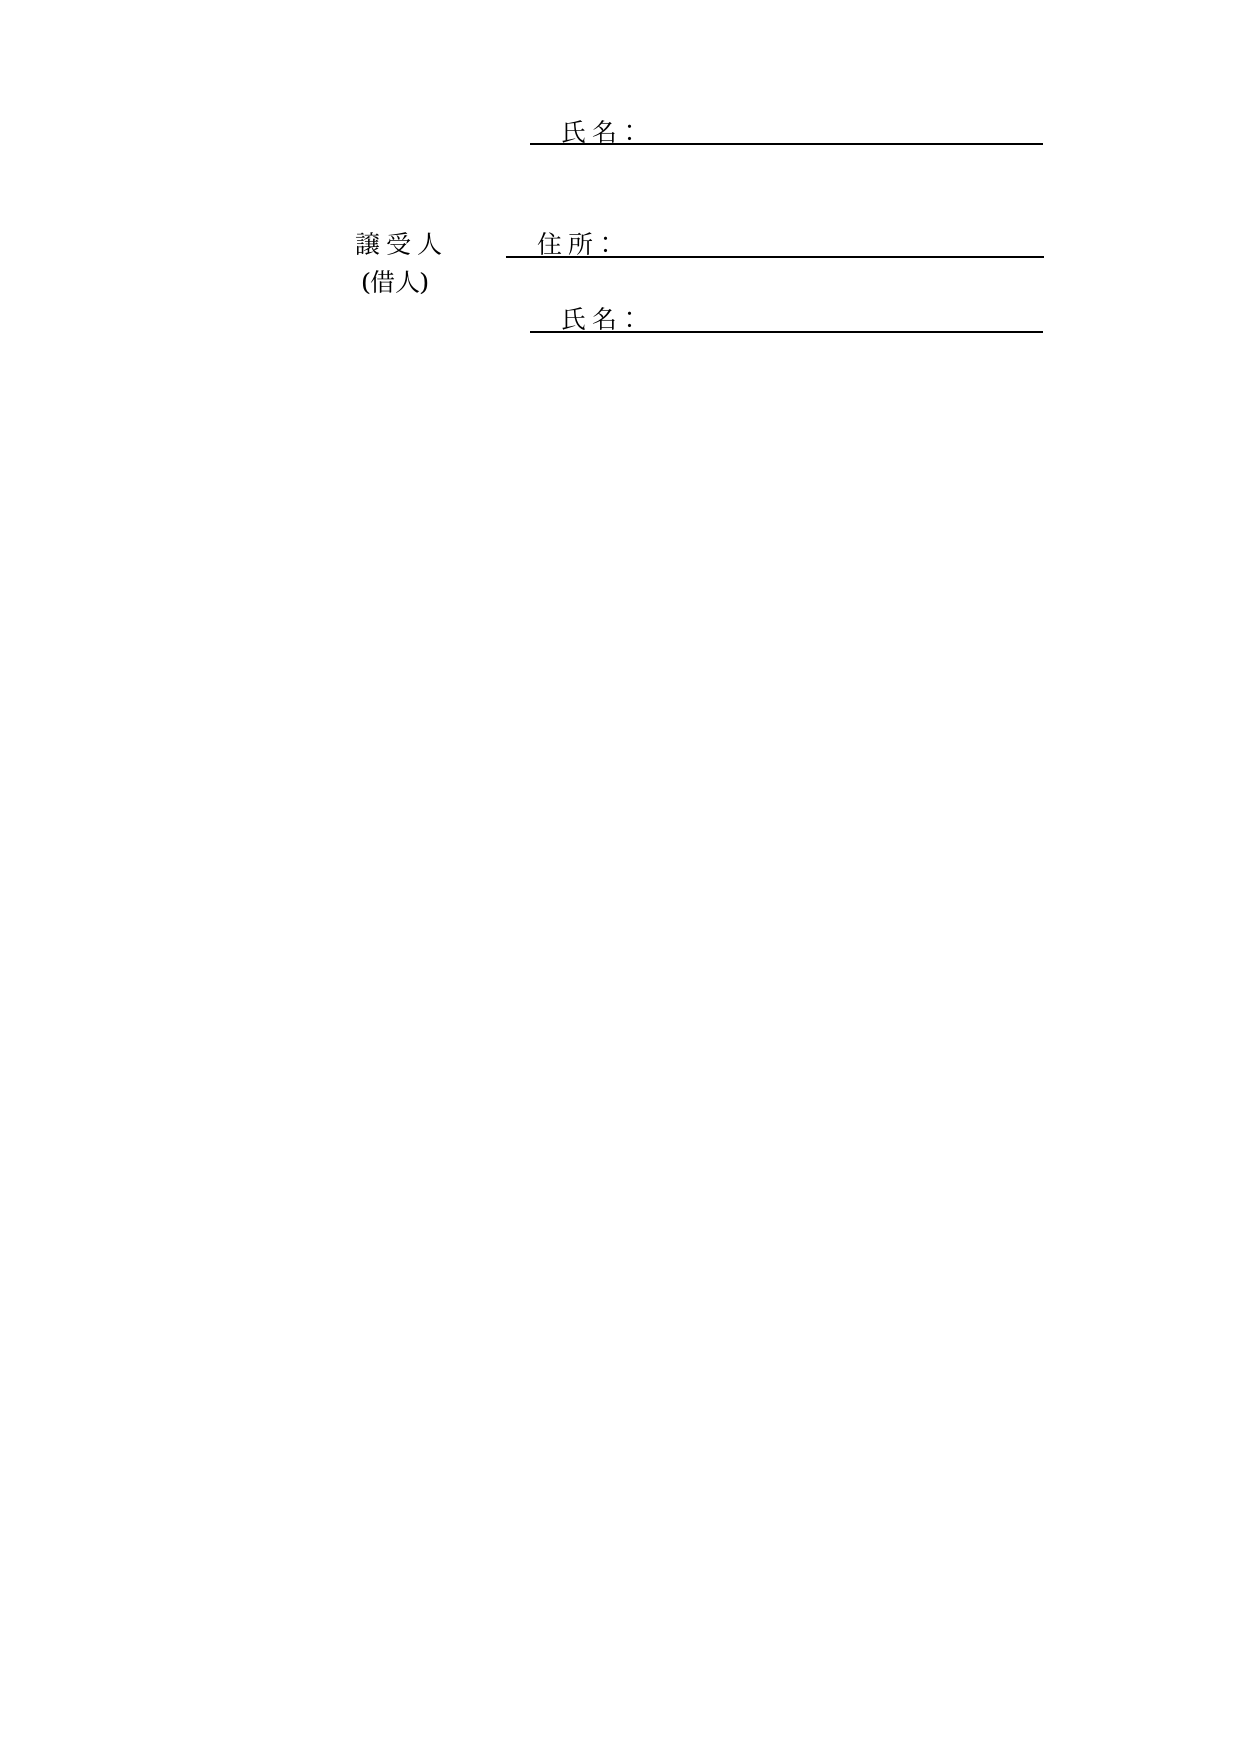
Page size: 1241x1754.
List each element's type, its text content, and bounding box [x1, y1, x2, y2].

text 氏 名： [130, 299, 1163, 337]
text (借人) [130, 262, 1163, 299]
text 譲 受 人 住 所： [130, 224, 1163, 262]
text 氏 名： [130, 112, 1163, 149]
